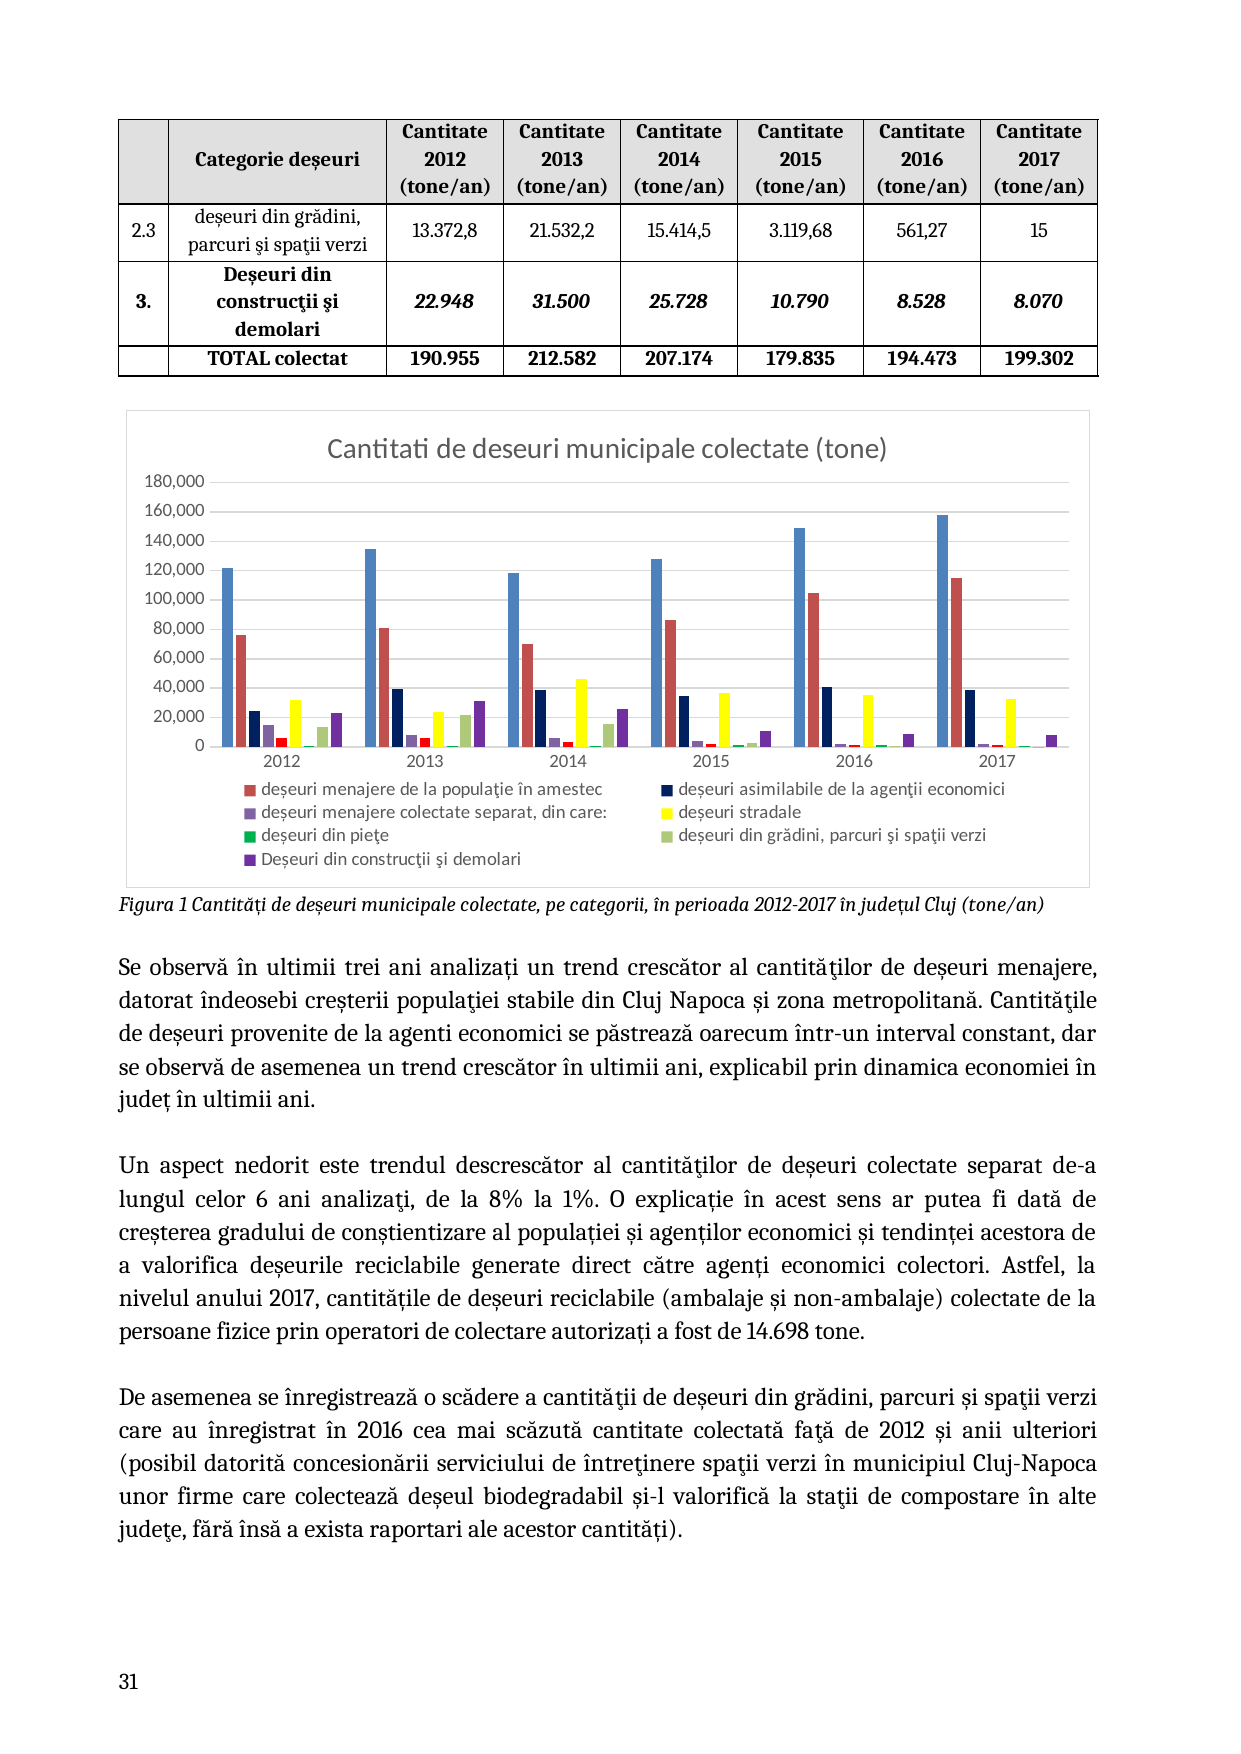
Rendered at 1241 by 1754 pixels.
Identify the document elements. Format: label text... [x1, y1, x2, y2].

text De asemenea se înregistrează o scădere a cantităţii de deşeuri din grădini, parcuri şi spaţii verzi care au înregistrat în 2016 cea mai scăzută cantitate colectată faţă de 2012 şi anii ulteriori (posibil datorită concesionării serviciului de întreţinere spaţii verzi în municipiul Cluj-Napoca unor firme care colectează deşeul biodegradabil și-l valorifică la staţii de compostare în alte judeţe, fără însă a exista raportari ale acestor cantități). [118, 1383, 1098, 1543]
table_header Cantitate 2013 (tone/an) [504, 120, 620, 203]
table_cell 190.955 [387, 347, 503, 375]
table_header Cantitate 2016 (tone/an) [864, 120, 980, 203]
table_cell 15.414,5 [621, 205, 737, 261]
table_cell 10.790 [738, 262, 863, 345]
table_cell 8.528 [864, 262, 980, 345]
text Figura 1 Cantități de deșeuri municipale colectate, pe categorii, în perioada 2012-2017 în județul Cluj (tone/an) [118, 893, 1098, 917]
table_cell TOTAL colectat [169, 347, 386, 375]
table_cell 194.473 [864, 347, 980, 375]
table_cell 207.174 [621, 347, 737, 375]
table_cell 199.302 [981, 347, 1097, 375]
table_cell deșeuri din grădini, parcuri şi spaţii verzi [169, 205, 386, 261]
table_cell 3. [119, 262, 168, 345]
table_header Cantitate 2012 (tone/an) [387, 120, 503, 203]
text Se observă în ultimii trei ani analizați un trend crescător al cantităţilor de deșeuri menajere, datorat îndeosebi creşterii populaţiei stabile din Cluj Napoca şi zona metropolitană. Cantităţile de deșeuri provenite de la agenti economici se păstrează oarecum într-un interval constant, dar se observă de asemenea un trend crescător în ultimii ani, explicabil prin dinamica economiei în județ în ultimii ani. [118, 953, 1098, 1114]
table_header Cantitate 2014 (tone/an) [621, 120, 737, 203]
table_cell 8.070 [981, 262, 1097, 345]
table_header Cantitate 2015 (tone/an) [738, 120, 863, 203]
table_cell [119, 347, 168, 375]
table_cell 22.948 [387, 262, 503, 345]
table_cell 2.3 [119, 205, 168, 261]
table_cell 561,27 [864, 205, 980, 261]
table_cell 15 [981, 205, 1097, 261]
table_cell 3.119,68 [738, 205, 863, 261]
table_cell 31.500 [504, 262, 620, 345]
text Un aspect nedorit este trendul descrescător al cantităţilor de deşeuri colectate separat de-a lungul celor 6 ani analizaţi, de la 8% la 1%. O explicație în acest sens ar putea fi dată de creșterea gradului de conștientizare al populației și agenților economici și tendinței acestora de a valorifica deșeurile reciclabile generate direct către agenți economici colectori. Astfel, la nivelul anului 2017, cantitățile de deșeuri reciclabile (ambalaje și non-ambalaje) colectate de la persoane fizice prin operatori de colectare autorizați a fost de 14.698 tone. [118, 1151, 1098, 1345]
table_header Cantitate 2017 (tone/an) [981, 120, 1097, 203]
table_cell 179.835 [738, 347, 863, 375]
table_header Categorie deșeuri [169, 120, 386, 203]
table_cell 13.372,8 [387, 205, 503, 261]
table_cell 212.582 [504, 347, 620, 375]
table_header [119, 120, 168, 203]
table_cell 25.728 [621, 262, 737, 345]
table_cell Deșeuri din construcţii şi demolari [169, 262, 386, 345]
table_cell 21.532,2 [504, 205, 620, 261]
